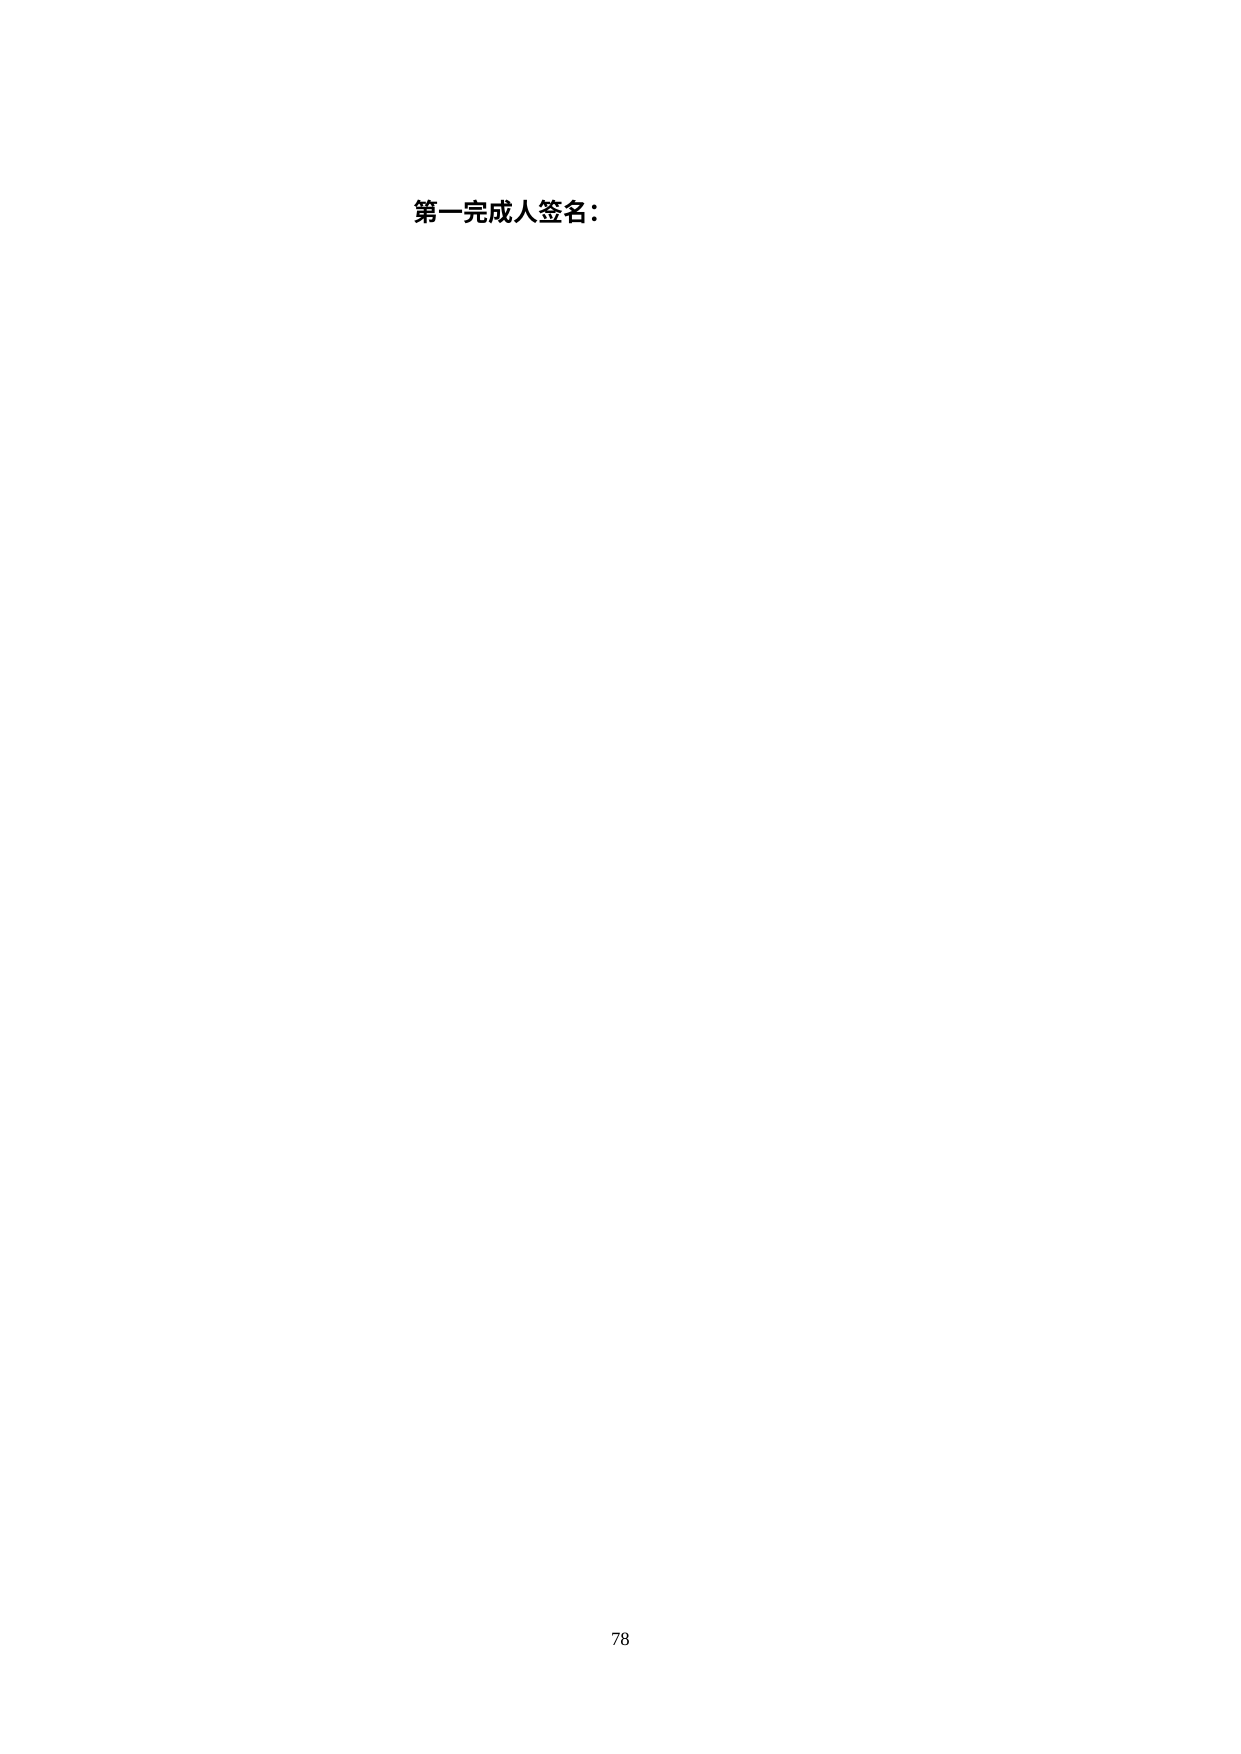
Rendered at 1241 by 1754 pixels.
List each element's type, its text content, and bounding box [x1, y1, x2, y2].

text 第一完成人签名： [130, 178, 1110, 243]
